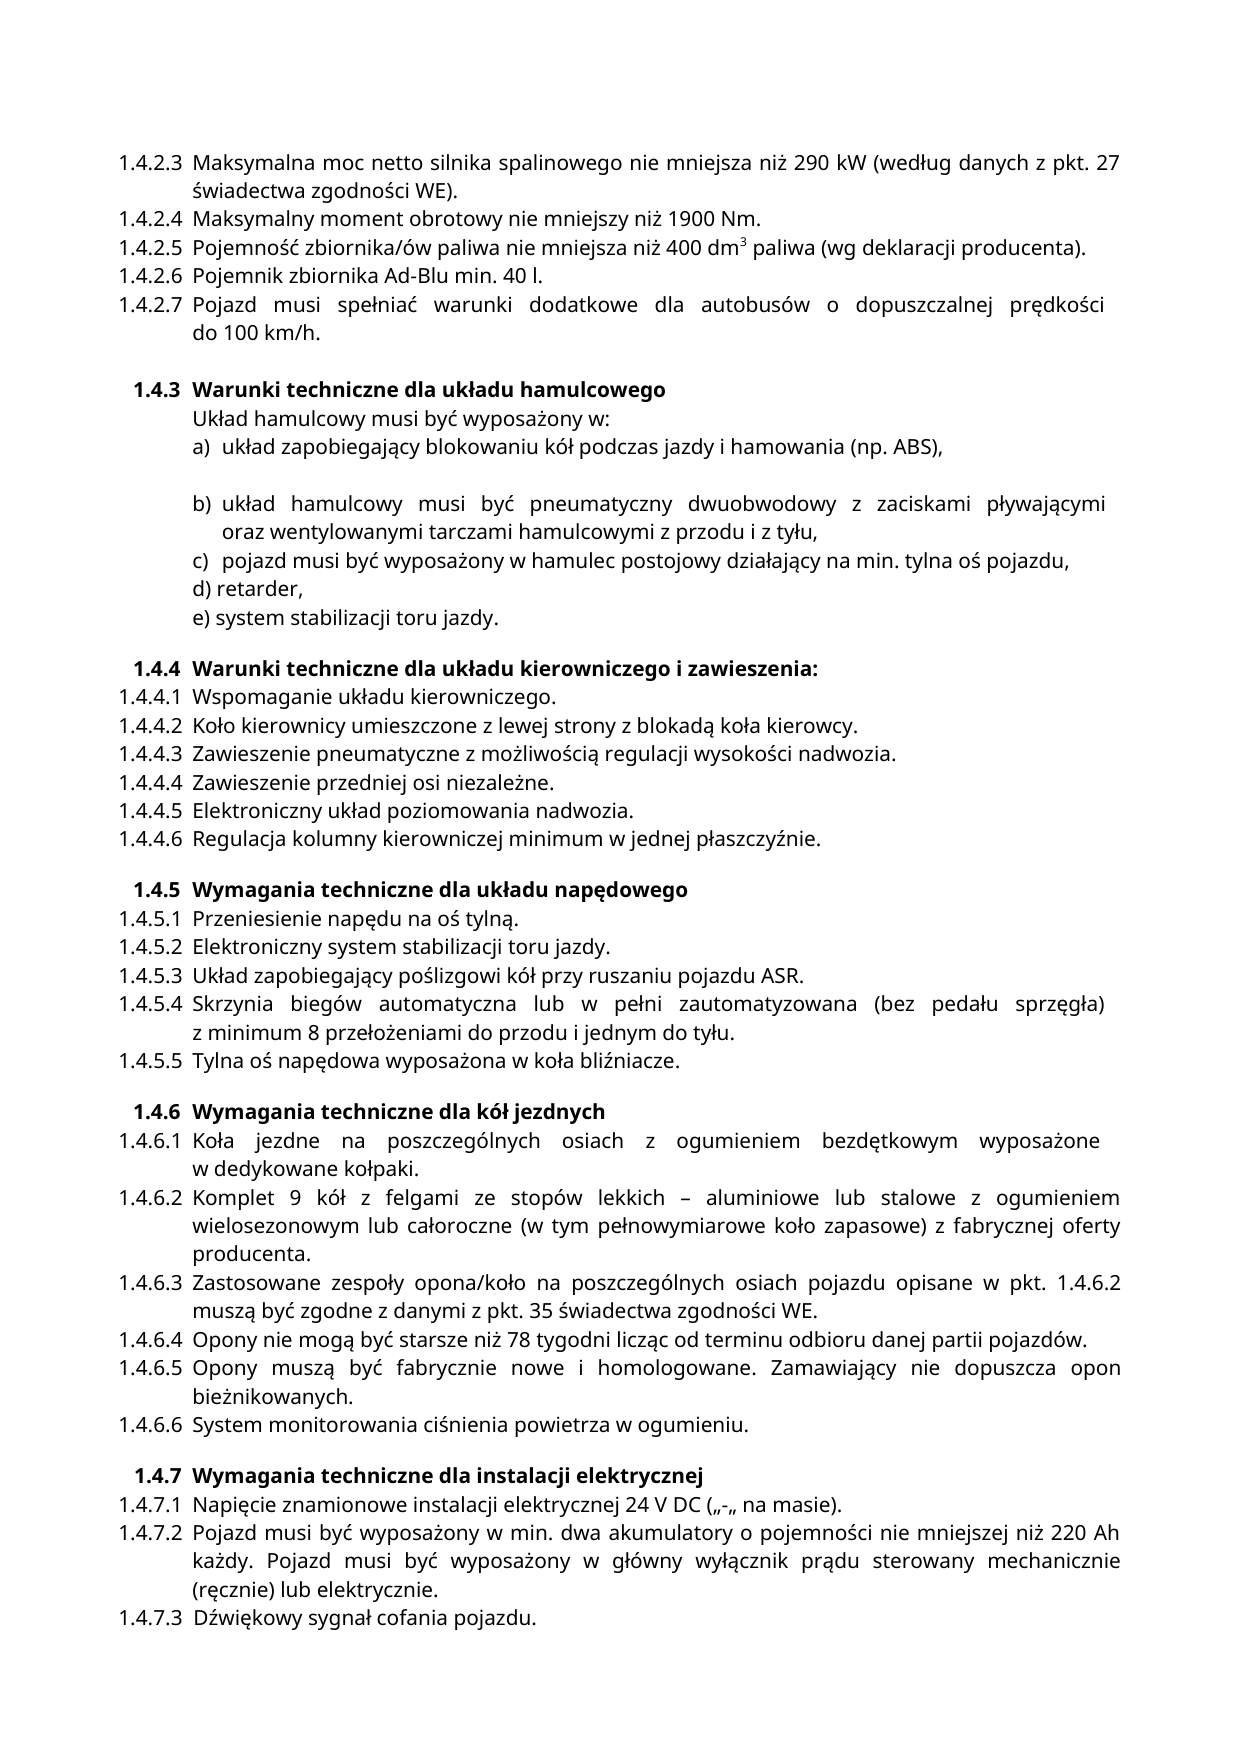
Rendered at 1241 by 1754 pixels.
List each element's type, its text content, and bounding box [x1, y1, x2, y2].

list Komplet 9 kół z felgami ze stopów lekkich – aluminiowe lub stalowe z ogumieniem wielosezonowym lub całoroczne (w tym pełnowymiarowe koło zapasowe) z fabrycznej oferty producenta. [118, 1183, 1122, 1268]
list Maksymalny moment obrotowy nie mniejszy niż 1900 Nm. [118, 204, 1122, 233]
list Opony muszą być fabrycznie nowe i homologowane. Zamawiający nie dopuszcza opon bieżnikowanych. [118, 1353, 1122, 1410]
list układ zapobiegający blokowaniu kół podczas jazdy i hamowania (np. ABS), [192, 432, 1122, 461]
list Przeniesienie napędu na oś tylną. [118, 904, 1122, 932]
list Tylna oś napędowa wyposażona w koła bliźniacze. [118, 1046, 1122, 1075]
list Pojazd musi spełniać warunki dodatkowe dla autobusów o dopuszczalnej prędkości do . [118, 290, 1122, 347]
list Skrzynia biegów automatyczna lub w pełni zautomatyzowana (bez pedału sprzęgła) z minimum 8 przełożeniami do przodu i jednym do tyłu. [118, 989, 1122, 1046]
text 1.4.4.3 Zawieszenie pneumatyczne z możliwością regulacji wysokości nadwozia. [118, 739, 1122, 768]
list System monitorowania ciśnienia powietrza w ogumieniu. [118, 1410, 1122, 1439]
text Układ hamulcowy musi być wyposażony w: [192, 404, 1122, 432]
list Wymagania techniczne dla układu napędowego [133, 876, 1122, 904]
text 1.4.4.5 Elektroniczny układ poziomowania nadwozia. [118, 796, 1122, 824]
list Koła jezdne na poszczególnych osiach z ogumieniem bezdętkowym wyposażone w dedykowane kołpaki. [118, 1126, 1122, 1183]
list Zastosowane zespoły opona/koło na poszczególnych osiach pojazdu opisane w pkt. 1.4.6.2 muszą być zgodne z danymi z pkt. 35 świadectwa zgodności WE. [118, 1268, 1122, 1325]
list Maksymalna moc netto silnika spalinowego nie mniejsza niż 290 kW (według danych z pkt. 27 świadectwa zgodności WE). [118, 148, 1122, 204]
text 1.4.3 Warunki techniczne dla układu hamulcowego [133, 375, 1122, 404]
list układ hamulcowy musi być pneumatyczny dwuobwodowy z zaciskami pływającymi oraz wentylowanymi tarczami hamulcowymi z przodu i z tyłu, [192, 489, 1122, 546]
text 1.4.7 Wymagania techniczne dla instalacji elektrycznej [134, 1461, 1122, 1490]
text 1.4.7.2 Pojazd musi być wyposażony w min. dwa akumulatory o pojemności nie mniejszej niż 220 Ah każdy. Pojazd musi być wyposażony w główny wyłącznik prądu sterowany mechanicznie (ręcznie) lub elektrycznie. [118, 1518, 1122, 1603]
text 1.4.4 Warunki techniczne dla układu kierowniczego i zawieszenia: [133, 654, 1122, 682]
text 1.4.7.3 Dźwiękowy sygnał cofania pojazdu. [118, 1603, 1122, 1632]
text 1.4.7.1 Napięcie znamionowe instalacji elektrycznej 24 V DC („-„ na masie). [118, 1490, 1122, 1518]
text 1.4.4.4 Zawieszenie przedniej osi niezależne. [118, 768, 1122, 796]
list Elektroniczny system stabilizacji toru jazdy. [118, 932, 1122, 961]
text 1.4.4.2 Koło kierownicy umieszczone z lewej strony z blokadą koła kierowcy. [118, 711, 1122, 739]
text 1.4.6 Wymagania techniczne dla kół jezdnych [133, 1097, 1122, 1126]
text 1.4.4.1 Wspomaganie układu kierowniczego. [118, 682, 1122, 711]
text e) system stabilizacji toru jazdy. [133, 603, 1122, 631]
list Pojemność zbiornika/ów paliwa nie mniejsza niż 400 dm3 paliwa (wg deklaracji producenta). [118, 233, 1122, 261]
list Opony nie mogą być starsze niż 78 tygodni licząc od terminu odbioru danej partii pojazdów. [118, 1325, 1122, 1353]
list Układ zapobiegający poślizgowi kół przy ruszaniu pojazdu ASR. [118, 961, 1122, 989]
text 1.4.4.6 Regulacja kolumny kierowniczej minimum w jednej płaszczyźnie. [118, 824, 1122, 853]
list Pojemnik zbiornika Ad-Blu min. 40 l. [118, 261, 1122, 290]
text d) retarder, [192, 574, 1122, 603]
text c) pojazd musi być wyposażony w hamulec postojowy działający na min. tylna oś pojazdu, [192, 546, 1122, 574]
